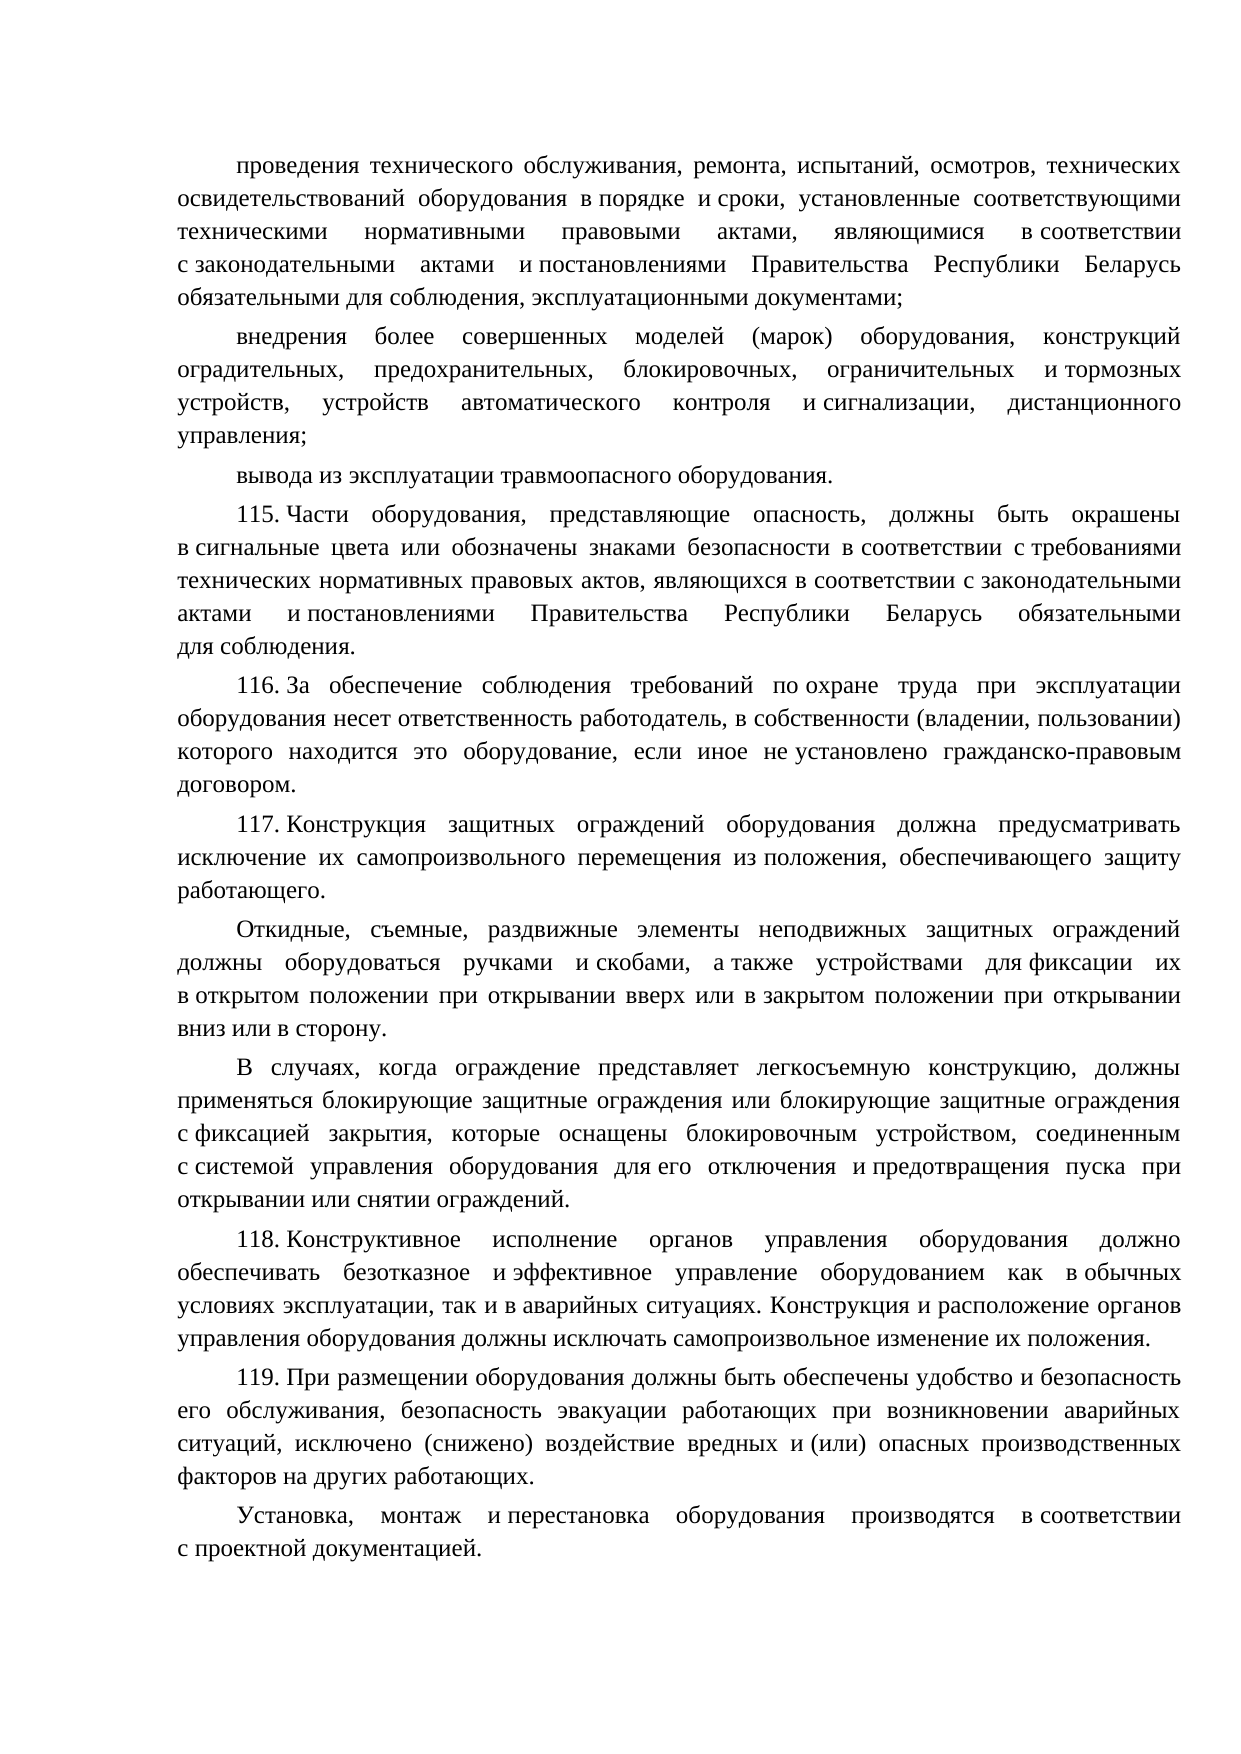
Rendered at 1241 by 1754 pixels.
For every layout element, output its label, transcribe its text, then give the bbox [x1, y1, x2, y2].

text 117. Конструкция защитных ограждений оборудования должна предусматривать исключение их самопроизвольного перемещения из положения, обеспечивающего защиту работающего. [177, 809, 1181, 903]
text проведения технического обслуживания, ремонта, испытаний, осмотров, технических освидетельствований оборудования в порядке и сроки, установленные соответствующими техническими нормативными правовыми актами, являющимися в соответствии с законодательными актами и постановлениями Правительства Республики Беларусь обязательными для соблюдения, эксплуатационными документами; [177, 150, 1181, 311]
text 116. За обеспечение соблюдения требований по охране труда при эксплуатации оборудования несет ответственность работодатель, в собственности (владении, пользовании) которого находится это оборудование, если иное не установлено гражданско-правовым договором. [177, 670, 1181, 798]
text 118. Конструктивное исполнение органов управления оборудования должно обеспечивать безотказное и эффективное управление оборудованием как в обычных условиях эксплуатации, так и в аварийных ситуациях. Конструкция и расположение органов управления оборудования должны исключать самопроизвольное изменение их положения. [177, 1224, 1181, 1351]
text 115. Части оборудования, представляющие опасность, должны быть окрашены в сигнальные цвета или обозначены знаками безопасности в соответствии с требованиями технических нормативных правовых актов, являющихся в соответствии с законодательными актами и постановлениями Правительства Республики Беларусь обязательными для соблюдения. [177, 499, 1181, 660]
text В случаях, когда ограждение представляет легкосъемную конструкцию, должны применяться блокирующие защитные ограждения или блокирующие защитные ограждения с фиксацией закрытия, которые оснащены блокировочным устройством, соединенным с системой управления оборудования для его отключения и предотвращения пуска при открывании или снятии ограждений. [177, 1052, 1181, 1213]
text Установка, монтаж и перестановка оборудования производятся в соответствии с проектной документацией. [177, 1500, 1181, 1562]
text внедрения более совершенных моделей (марок) оборудования, конструкций оградительных, предохранительных, блокировочных, ограничительных и тормозных устройств, устройств автоматического контроля и сигнализации, дистанционного управления; [177, 321, 1181, 449]
text Откидные, съемные, раздвижные элементы неподвижных защитных ограждений должны оборудоваться ручками и скобами, а также устройствами для фиксации их в открытом положении при открывании вверх или в закрытом положении при открывании вниз или в сторону. [177, 914, 1181, 1042]
text 119. При размещении оборудования должны быть обеспечены удобство и безопасность его обслуживания, безопасность эвакуации работающих при возникновении аварийных ситуаций, исключено (снижено) воздействие вредных и (или) опасных производственных факторов на других работающих. [177, 1362, 1181, 1490]
text вывода из эксплуатации травмоопасного оборудования. [177, 460, 1181, 488]
